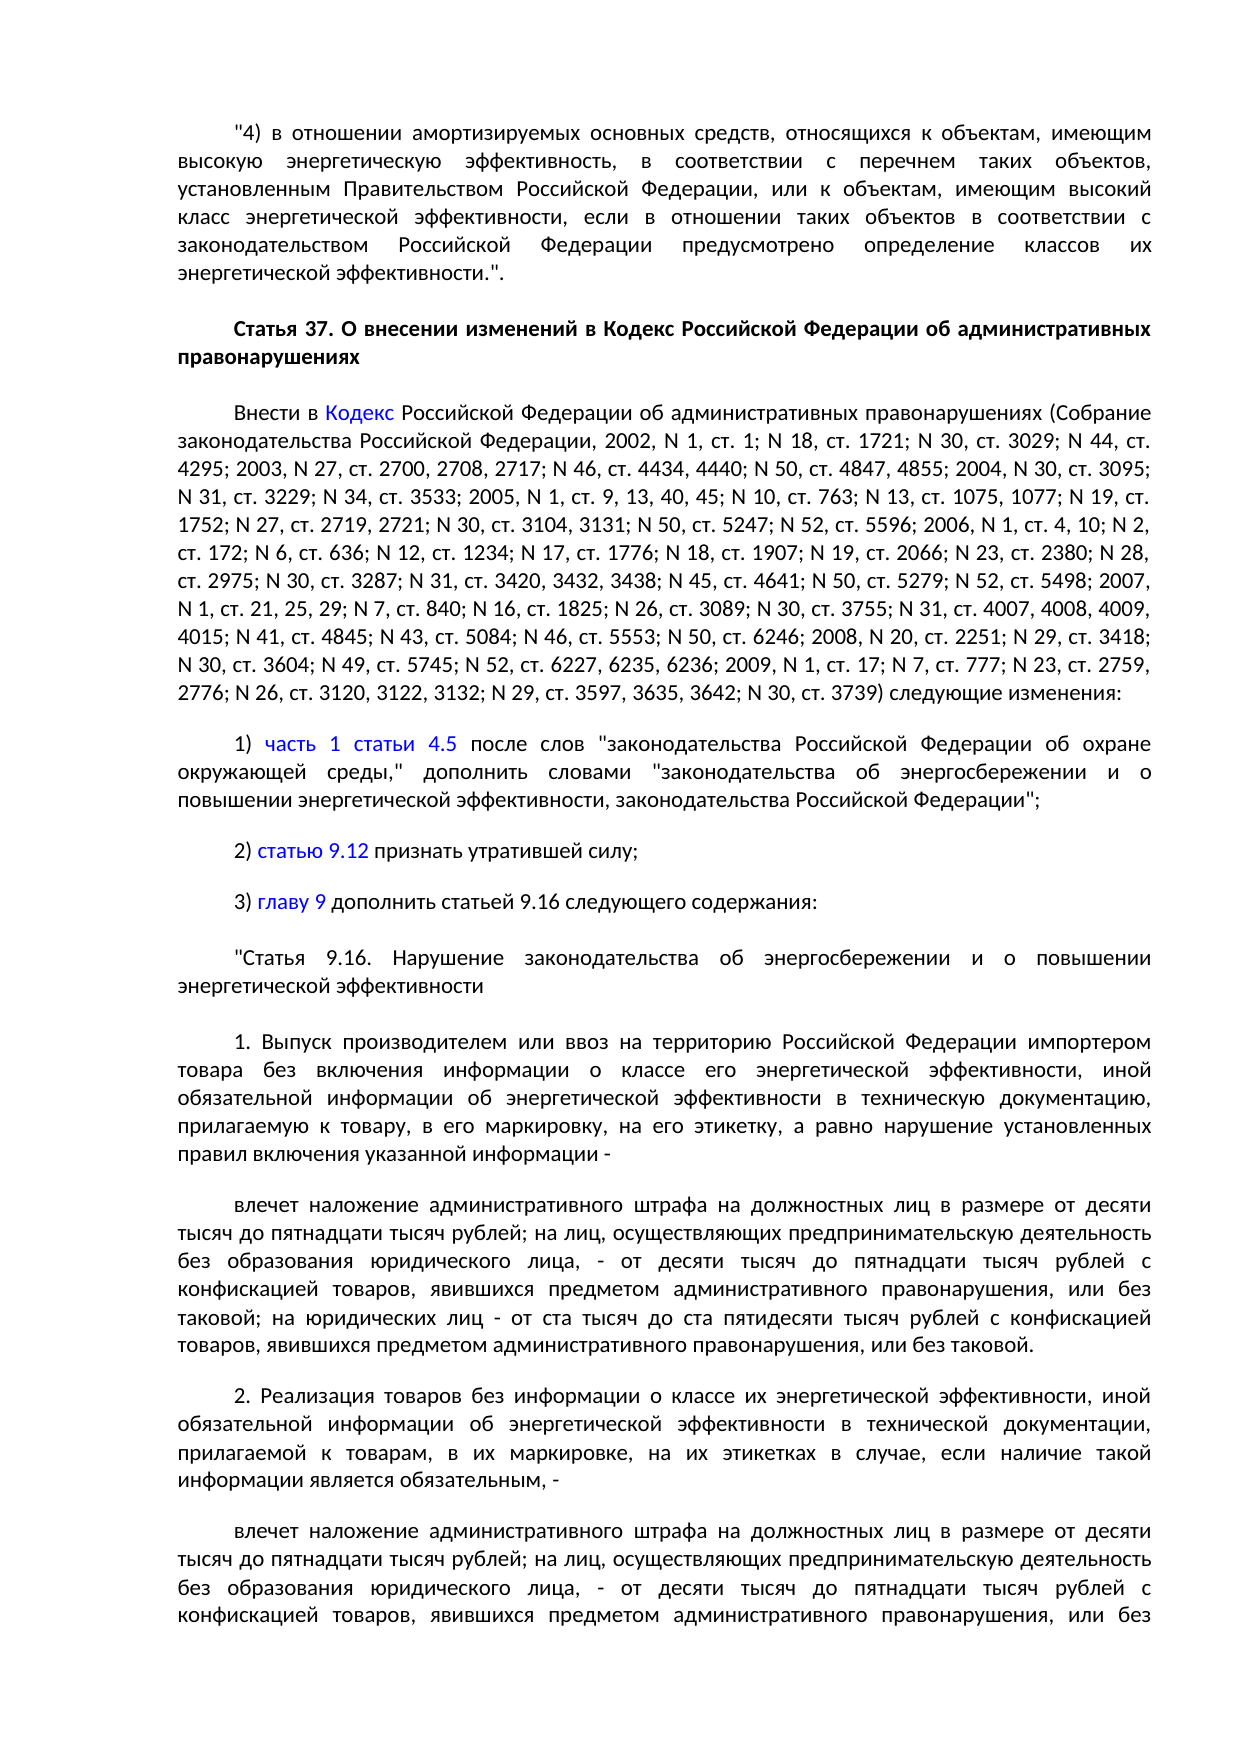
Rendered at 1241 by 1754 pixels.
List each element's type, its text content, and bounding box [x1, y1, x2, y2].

text 1) часть 1 статьи 4.5 после слов "законодательства Российской Федерации об охране окружающей среды," дополнить словами "законодательства об энергосбережении и о повышении энергетической эффективности, законодательства Российской Федерации"; [177, 729, 1152, 813]
text "Статья 9.16. Нарушение законодательства об энергосбережении и о повышении энергетической эффективности [177, 943, 1152, 999]
text 2) статью 9.12 признать утратившей силу; [177, 836, 1152, 864]
text 2. Реализация товаров без информации о классе их энергетической эффективности, иной обязательной информации об энергетической эффективности в технической документации, прилагаемой к товарам, в их маркировке, на их этикетках в случае, если наличие такой информации является обязательным, - [177, 1382, 1152, 1494]
title Статья 37. О внесении изменений в Кодекс Российской Федерации об административных правонарушениях [177, 314, 1152, 370]
text Внести в Кодекс Российской Федерации об административных правонарушениях (Собрание законодательства Российской Федерации, 2002, N 1, ст. 1; N 18, ст. 1721; N 30, ст. 3029; N 44, ст. 4295; 2003, N 27, ст. 2700, 2708, 2717; N 46, ст. 4434, 4440; N 50, ст. 4847, 4855; 2004, N 30, ст. 3095; N 31, ст. 3229; N 34, ст. 3533; 2005, N 1, ст. 9, 13, 40, 45; N 10, ст. 763; N 13, ст. 1075, 1077; N 19, ст. 1752; N 27, ст. 2719, 2721; N 30, ст. 3104, 3131; N 50, ст. 5247; N 52, ст. 5596; 2006, N 1, ст. 4, 10; N 2, ст. 172; N 6, ст. 636; N 12, ст. 1234; N 17, ст. 1776; N 18, ст. 1907; N 19, ст. 2066; N 23, ст. 2380; N 28, ст. 2975; N 30, ст. 3287; N 31, ст. 3420, 3432, 3438; N 45, ст. 4641; N 50, ст. 5279; N 52, ст. 5498; 2007, N 1, ст. 21, 25, 29; N 7, ст. 840; N 16, ст. 1825; N 26, ст. 3089; N 30, ст. 3755; N 31, ст. 4007, 4008, 4009, 4015; N 41, ст. 4845; N 43, ст. 5084; N 46, ст. 5553; N 50, ст. 6246; 2008, N 20, ст. 2251; N 29, ст. 3418; N 30, ст. 3604; N 49, ст. 5745; N 52, ст. 6227, 6235, 6236; 2009, N 1, ст. 17; N 7, ст. 777; N 23, ст. 2759, 2776; N 26, ст. 3120, 3122, 3132; N 29, ст. 3597, 3635, 3642; N 30, ст. 3739) следующие изменения: [177, 398, 1152, 707]
text 1. Выпуск производителем или ввоз на территорию Российской Федерации импортером товара без включения информации о классе его энергетической эффективности, иной обязательной информации об энергетической эффективности в техническую документацию, прилагаемую к товару, в его маркировку, на его этикетку, а равно нарушение установленных правил включения указанной информации - [177, 1027, 1152, 1168]
text "4) в отношении амортизируемых основных средств, относящихся к объектам, имеющим высокую энергетическую эффективность, в соответствии с перечнем таких объектов, установленным Правительством Российской Федерации, или к объектам, имеющим высокий класс энергетической эффективности, если в отношении таких объектов в соответствии с законодательством Российской Федерации предусмотрено определение классов их энергетической эффективности.". [177, 118, 1152, 286]
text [177, 1517, 1152, 1629]
text 3) главу 9 дополнить статьей 9.16 следующего содержания: [177, 887, 1152, 915]
